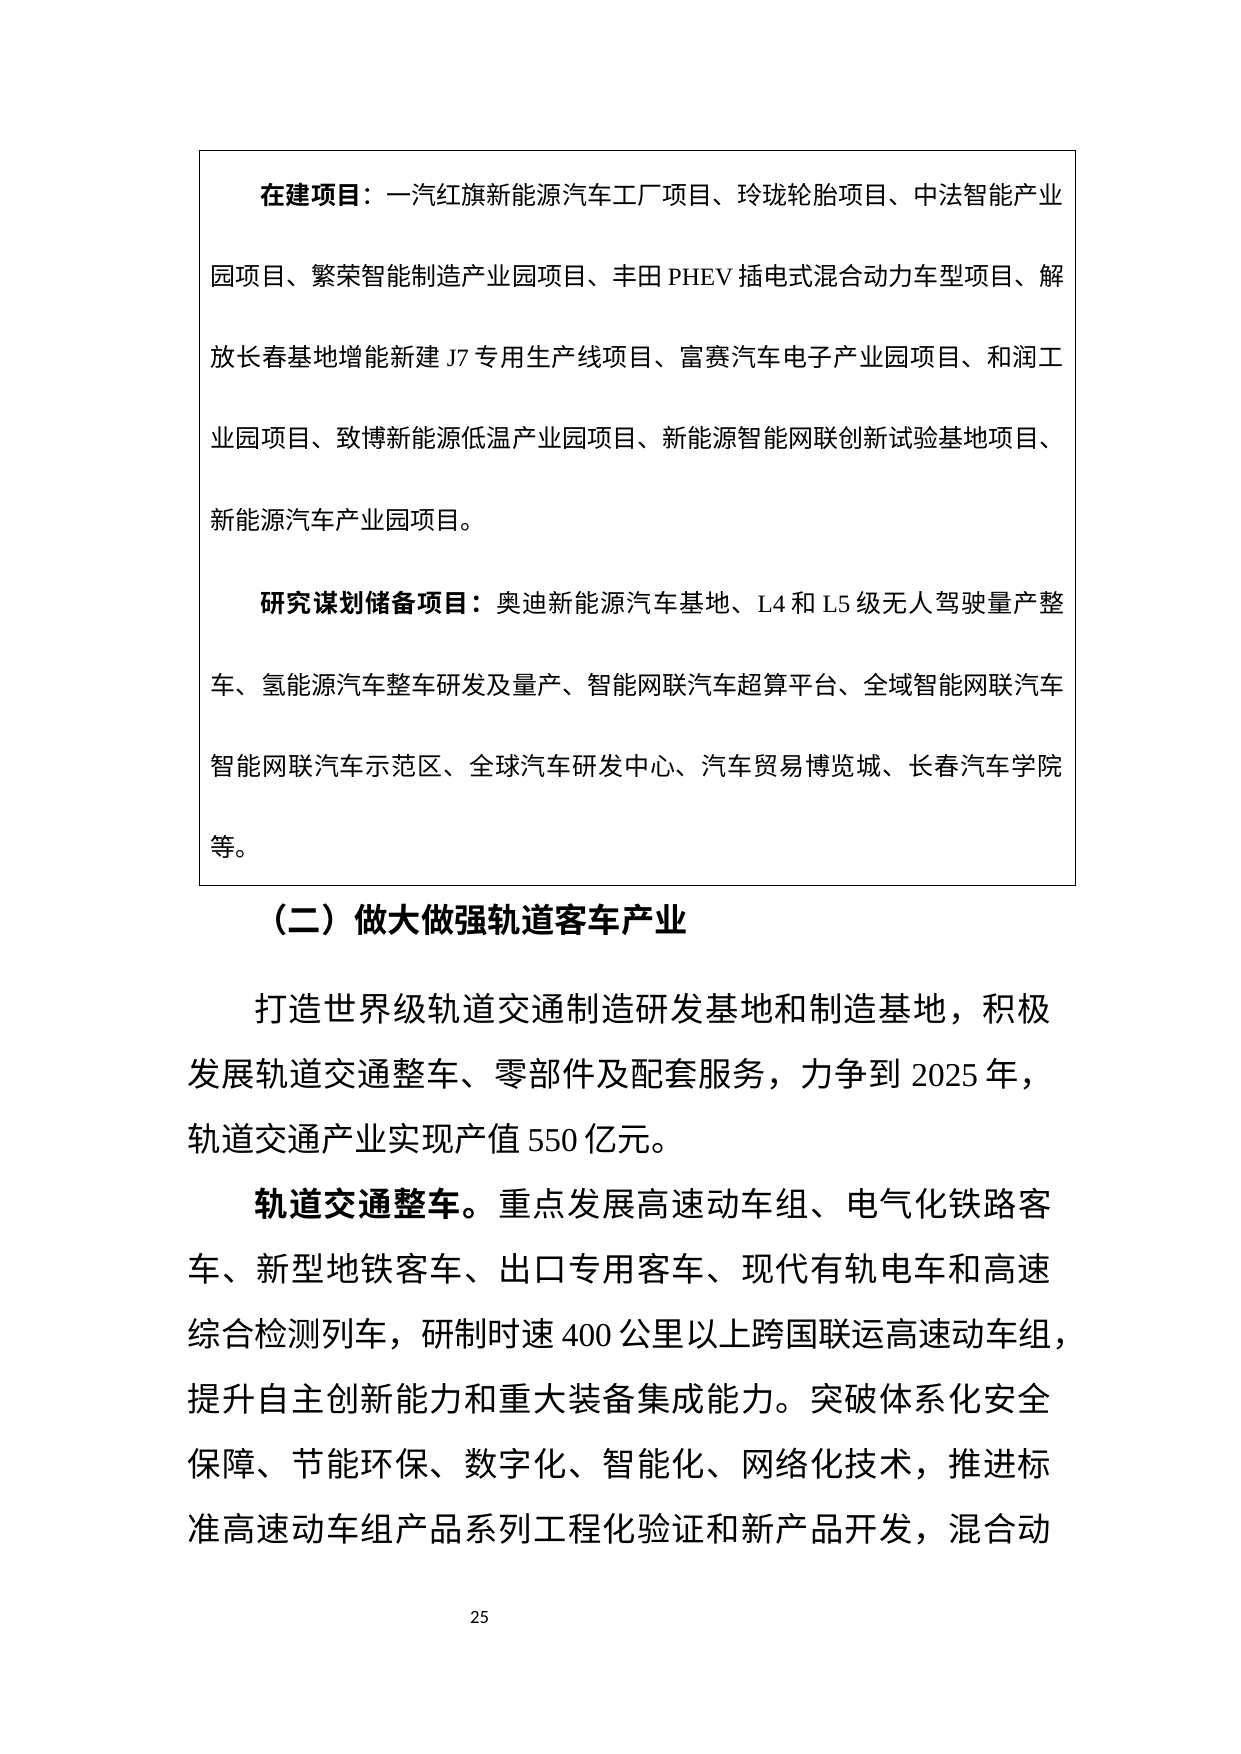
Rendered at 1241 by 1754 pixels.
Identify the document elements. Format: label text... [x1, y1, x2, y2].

text （二）做大做强轨道客车产业 [187, 886, 1053, 951]
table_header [200, 151, 1075, 884]
text 打造世界级轨道交通制造研发基地和制造基地，积极发展轨道交通整车、零部件及配套服务，力争到2025年，轨道交通产业实现产值550亿元。 [187, 974, 1053, 1169]
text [187, 1169, 1053, 1559]
